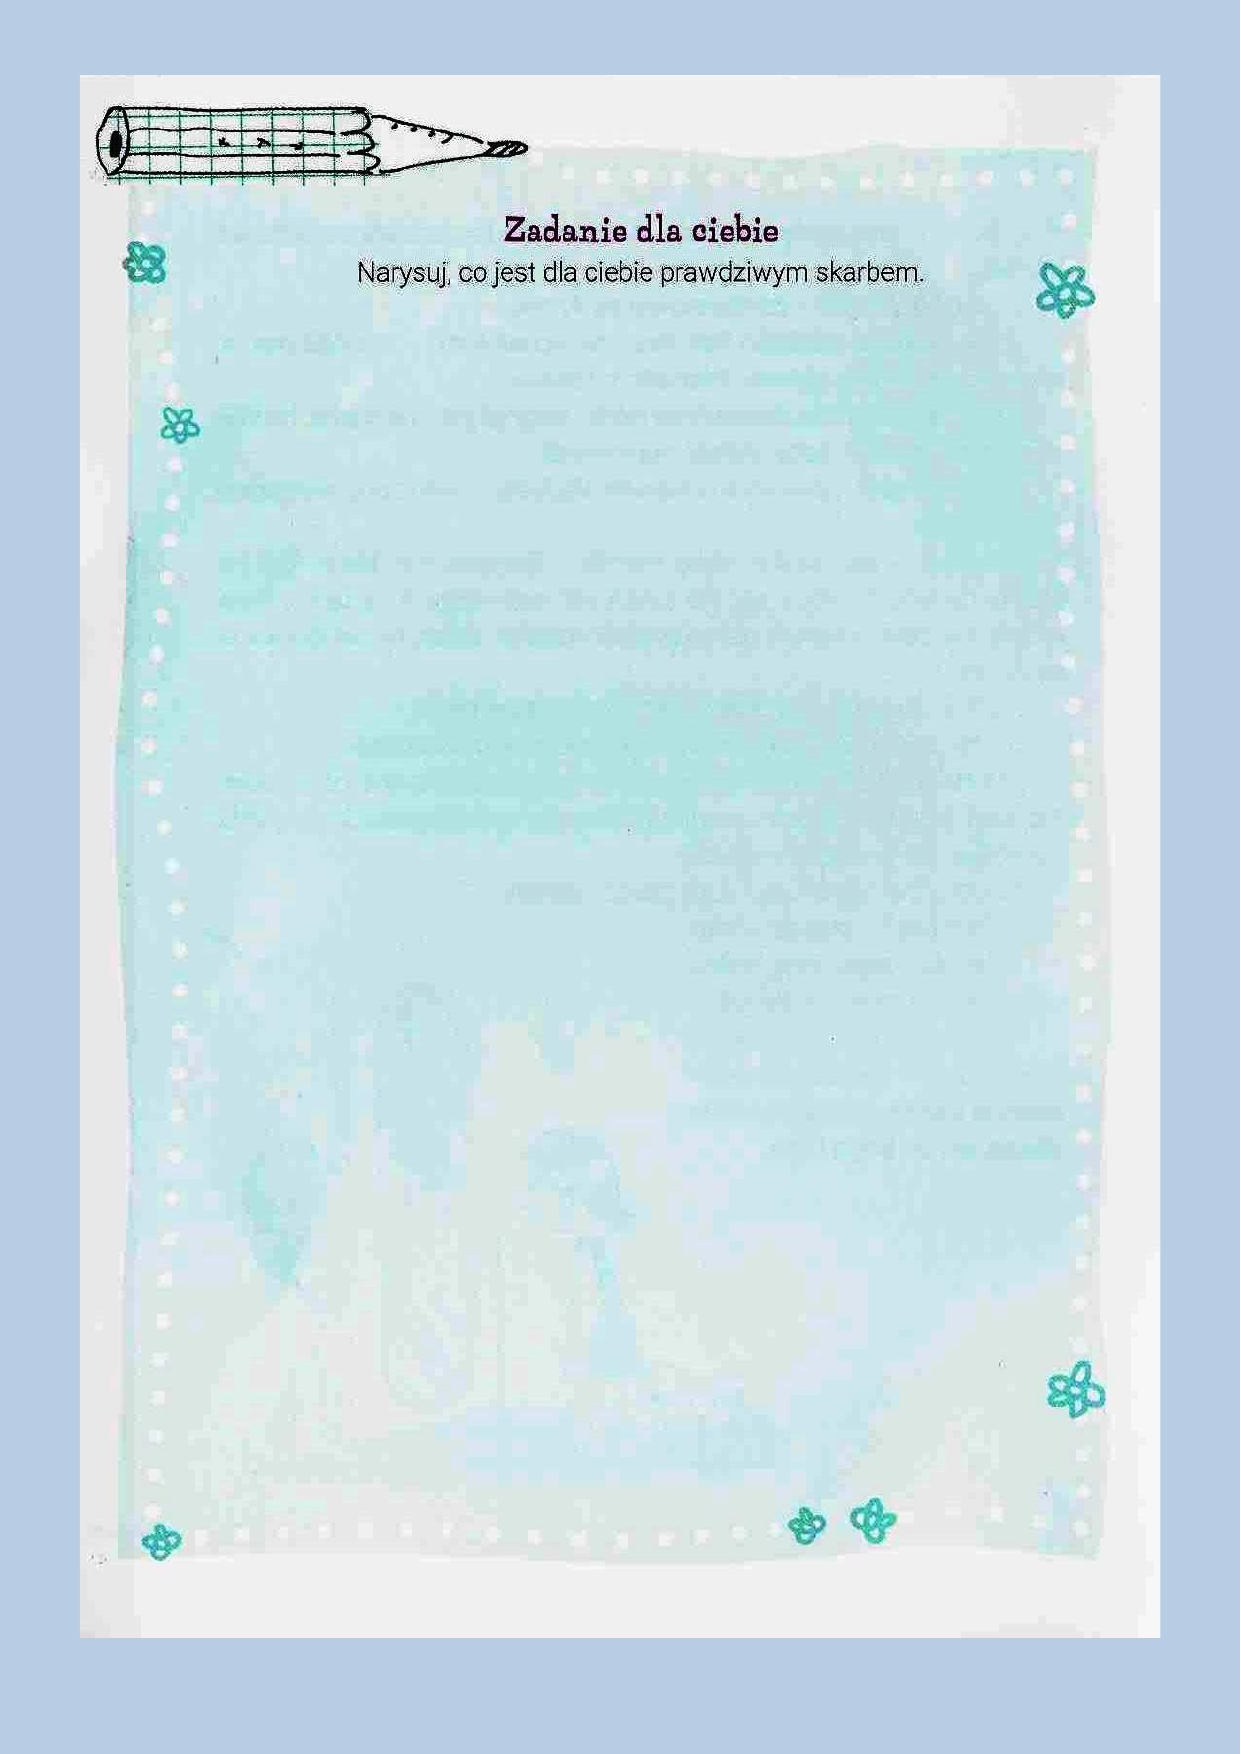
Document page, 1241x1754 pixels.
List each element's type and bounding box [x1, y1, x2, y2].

picture [79, 75, 1161, 1638]
